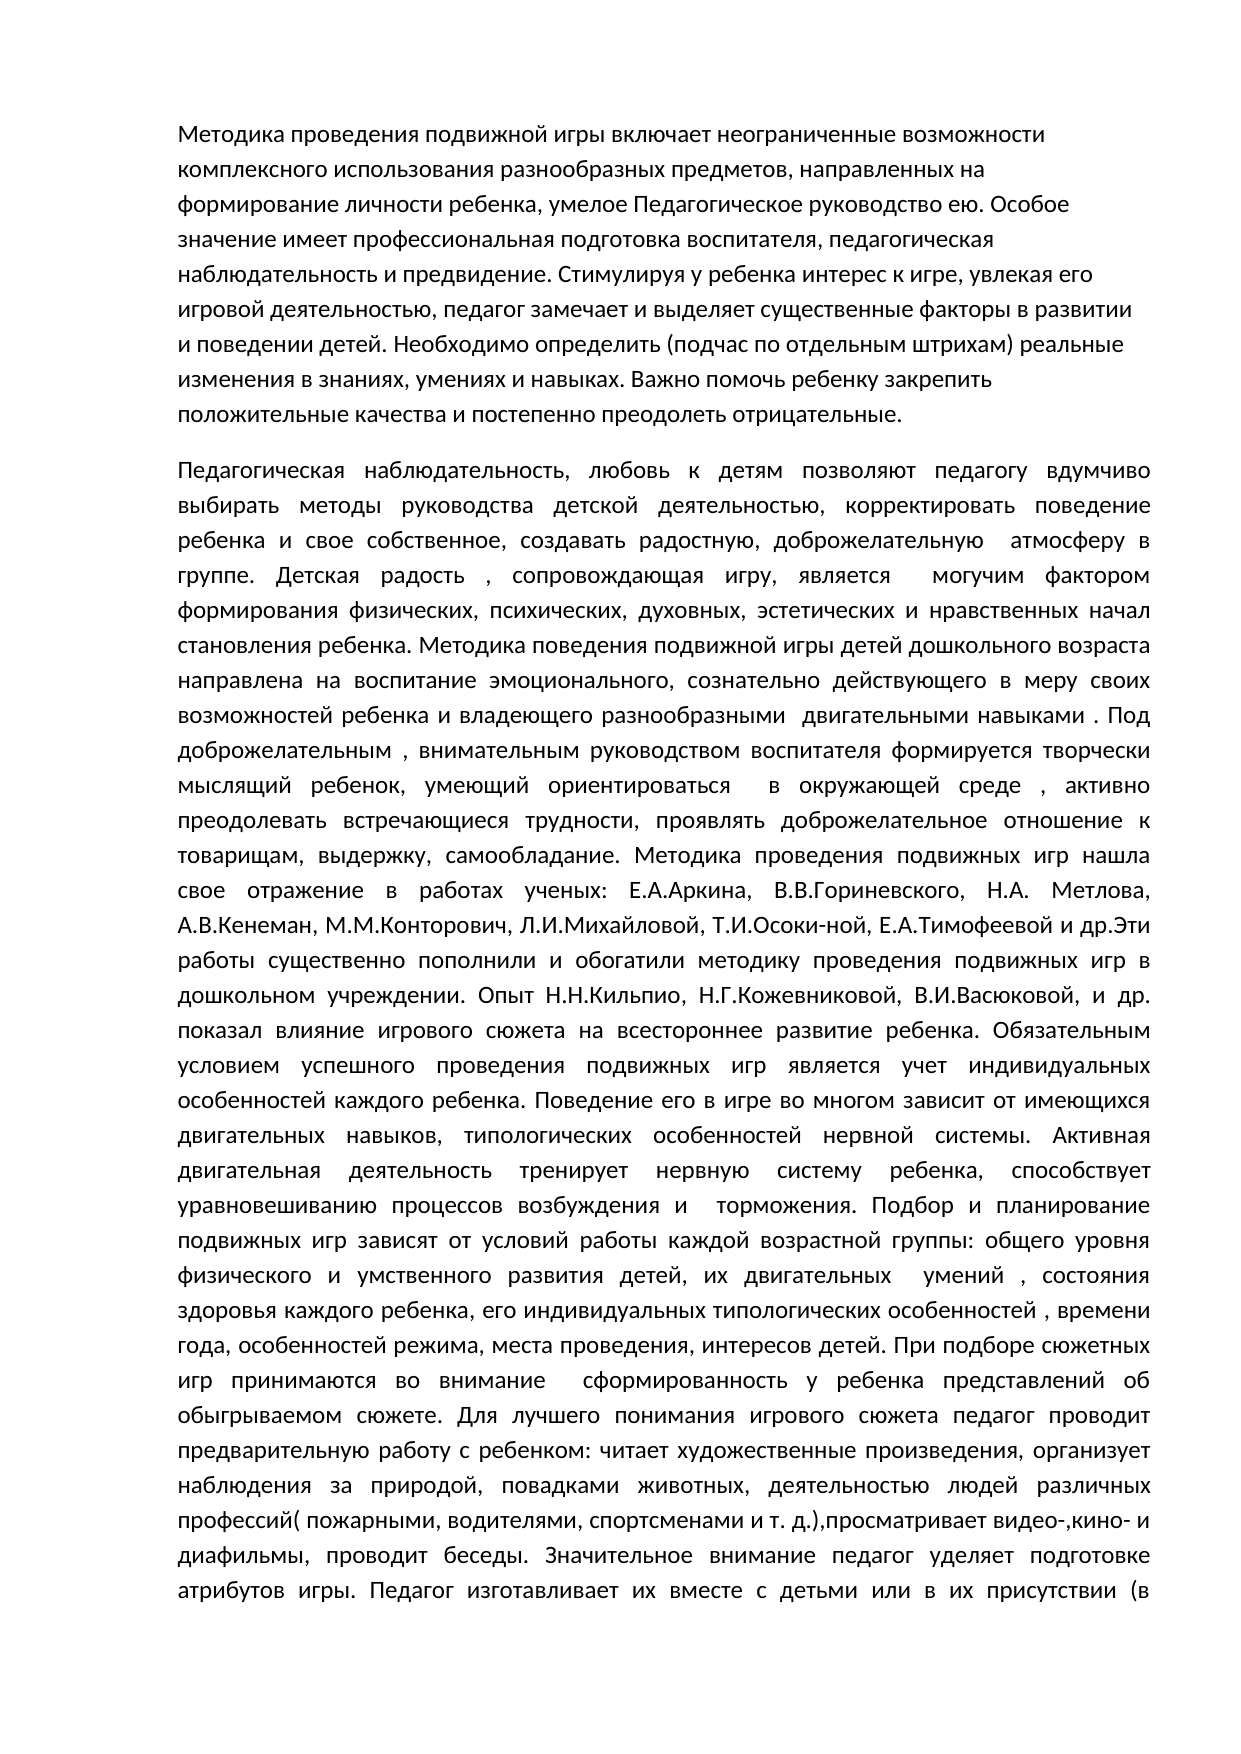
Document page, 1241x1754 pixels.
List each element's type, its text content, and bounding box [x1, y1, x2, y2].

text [177, 454, 1152, 1604]
text Методика проведения подвижной игры включает неограниченные возможности комплексного использования разнообразных предметов, направленных на формирование личности ребенка, умелое Педагогическое руководство ею. Особое значение имеет профессиональная подготовка воспитателя, педагогическая наблюдательность и предвидение. Стимулируя у ребенка интерес к игре, увлекая его игровой деятельностью, педагог замечает и выделяет существенные факторы в развитии и поведении детей. Необходимо определить (подчас по отдельным штрихам) реальные изменения в знаниях, умениях и навыках. Важно помочь ребенку закрепить положительные качества и постепенно преодолеть отрицательные. [177, 118, 1152, 429]
